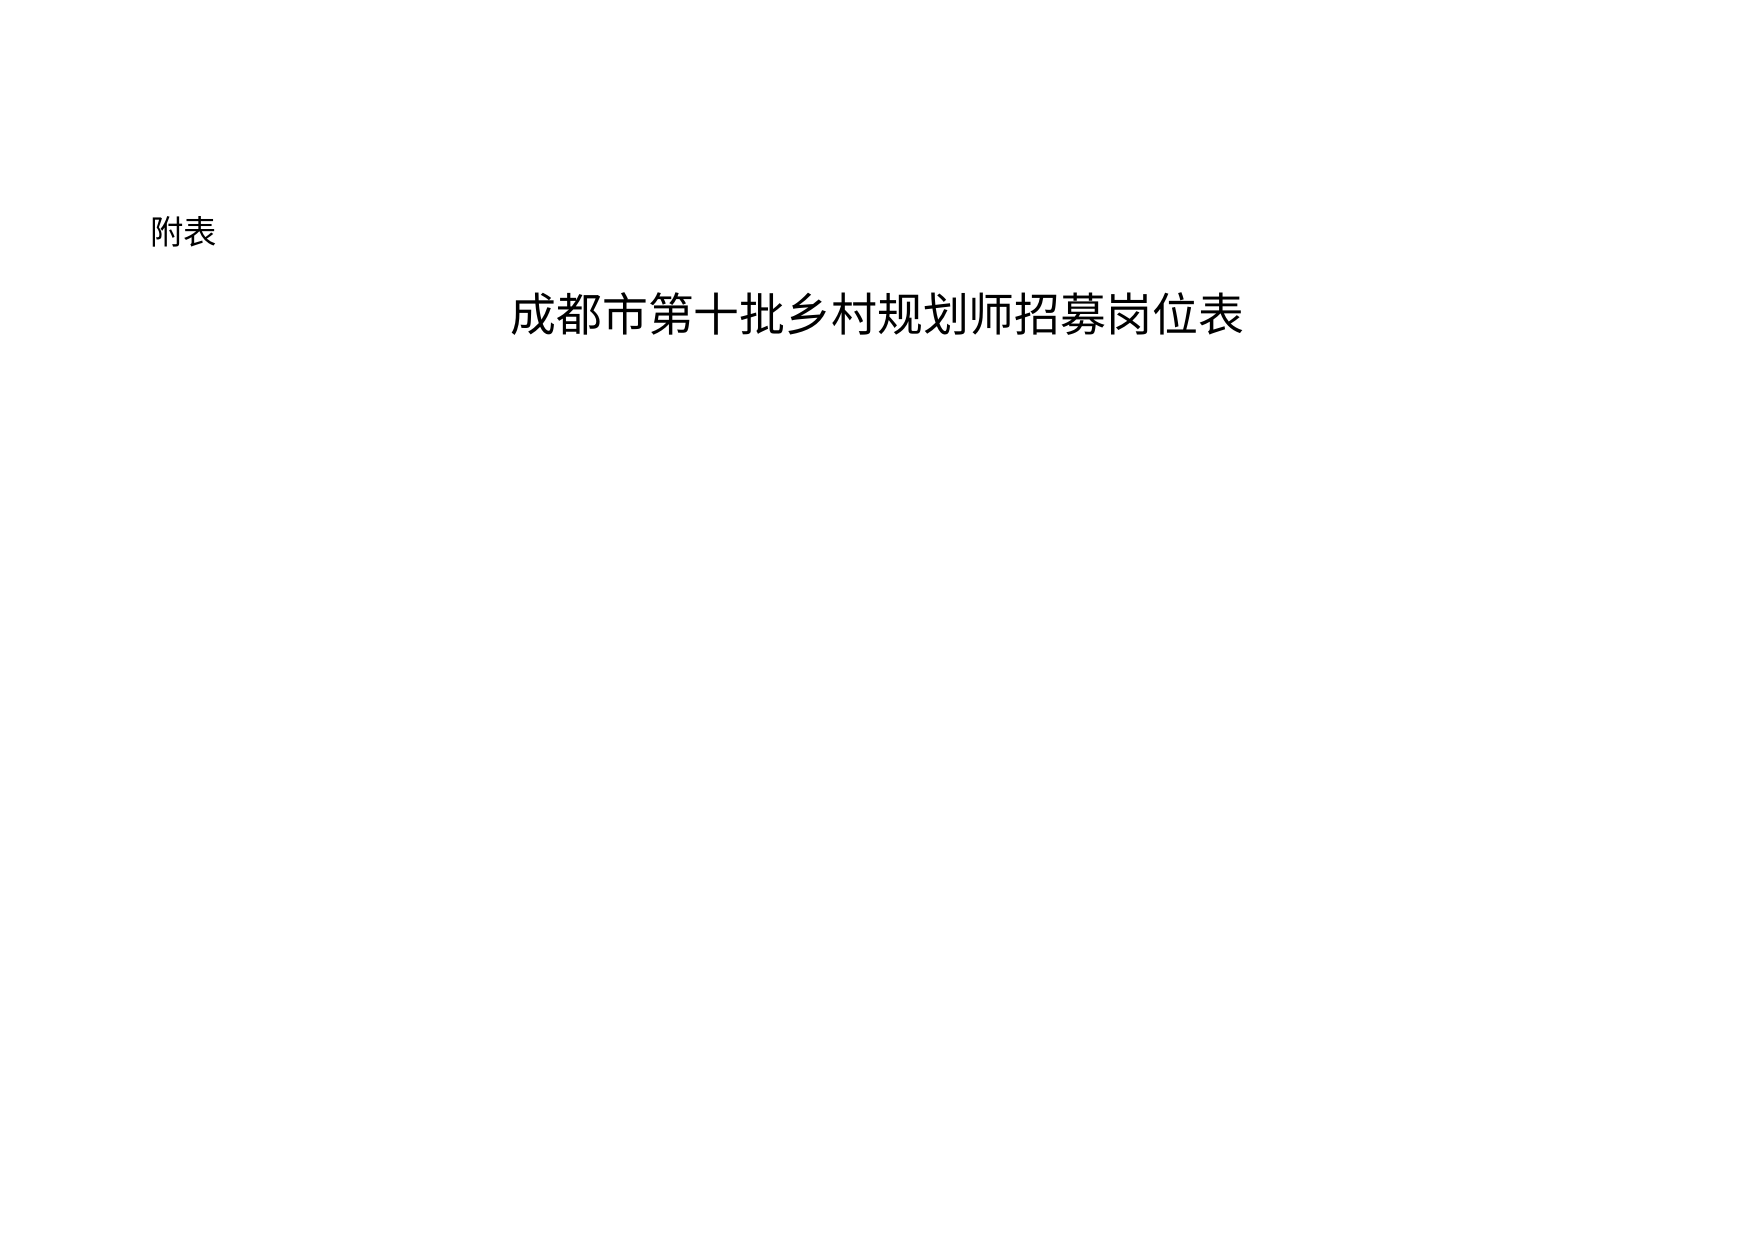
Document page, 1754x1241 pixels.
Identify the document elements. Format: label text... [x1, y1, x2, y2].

text 附表 [150, 198, 1604, 263]
text 成都市第十批乡村规划师招募岗位表 [150, 263, 1604, 360]
